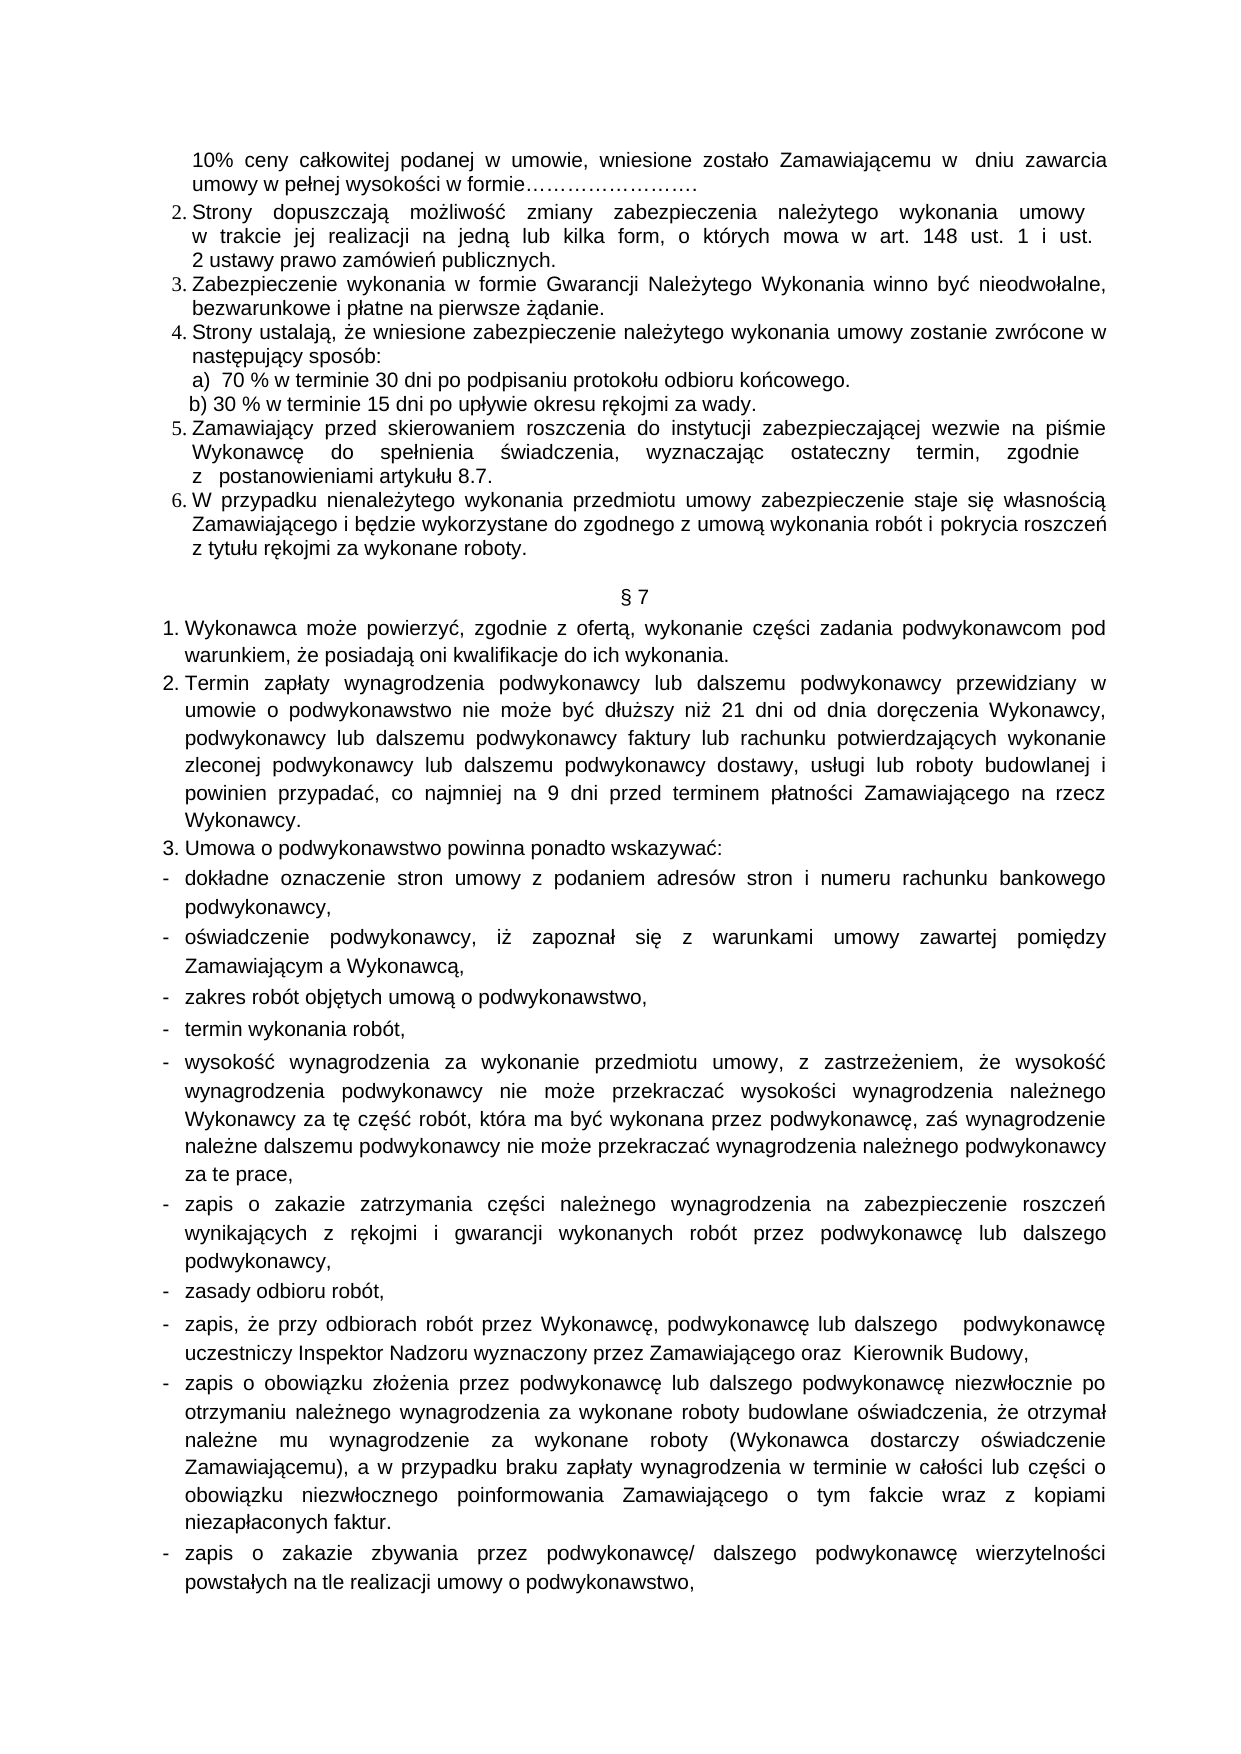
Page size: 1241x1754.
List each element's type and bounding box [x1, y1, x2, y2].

table_cell [148, 148, 1107, 1619]
